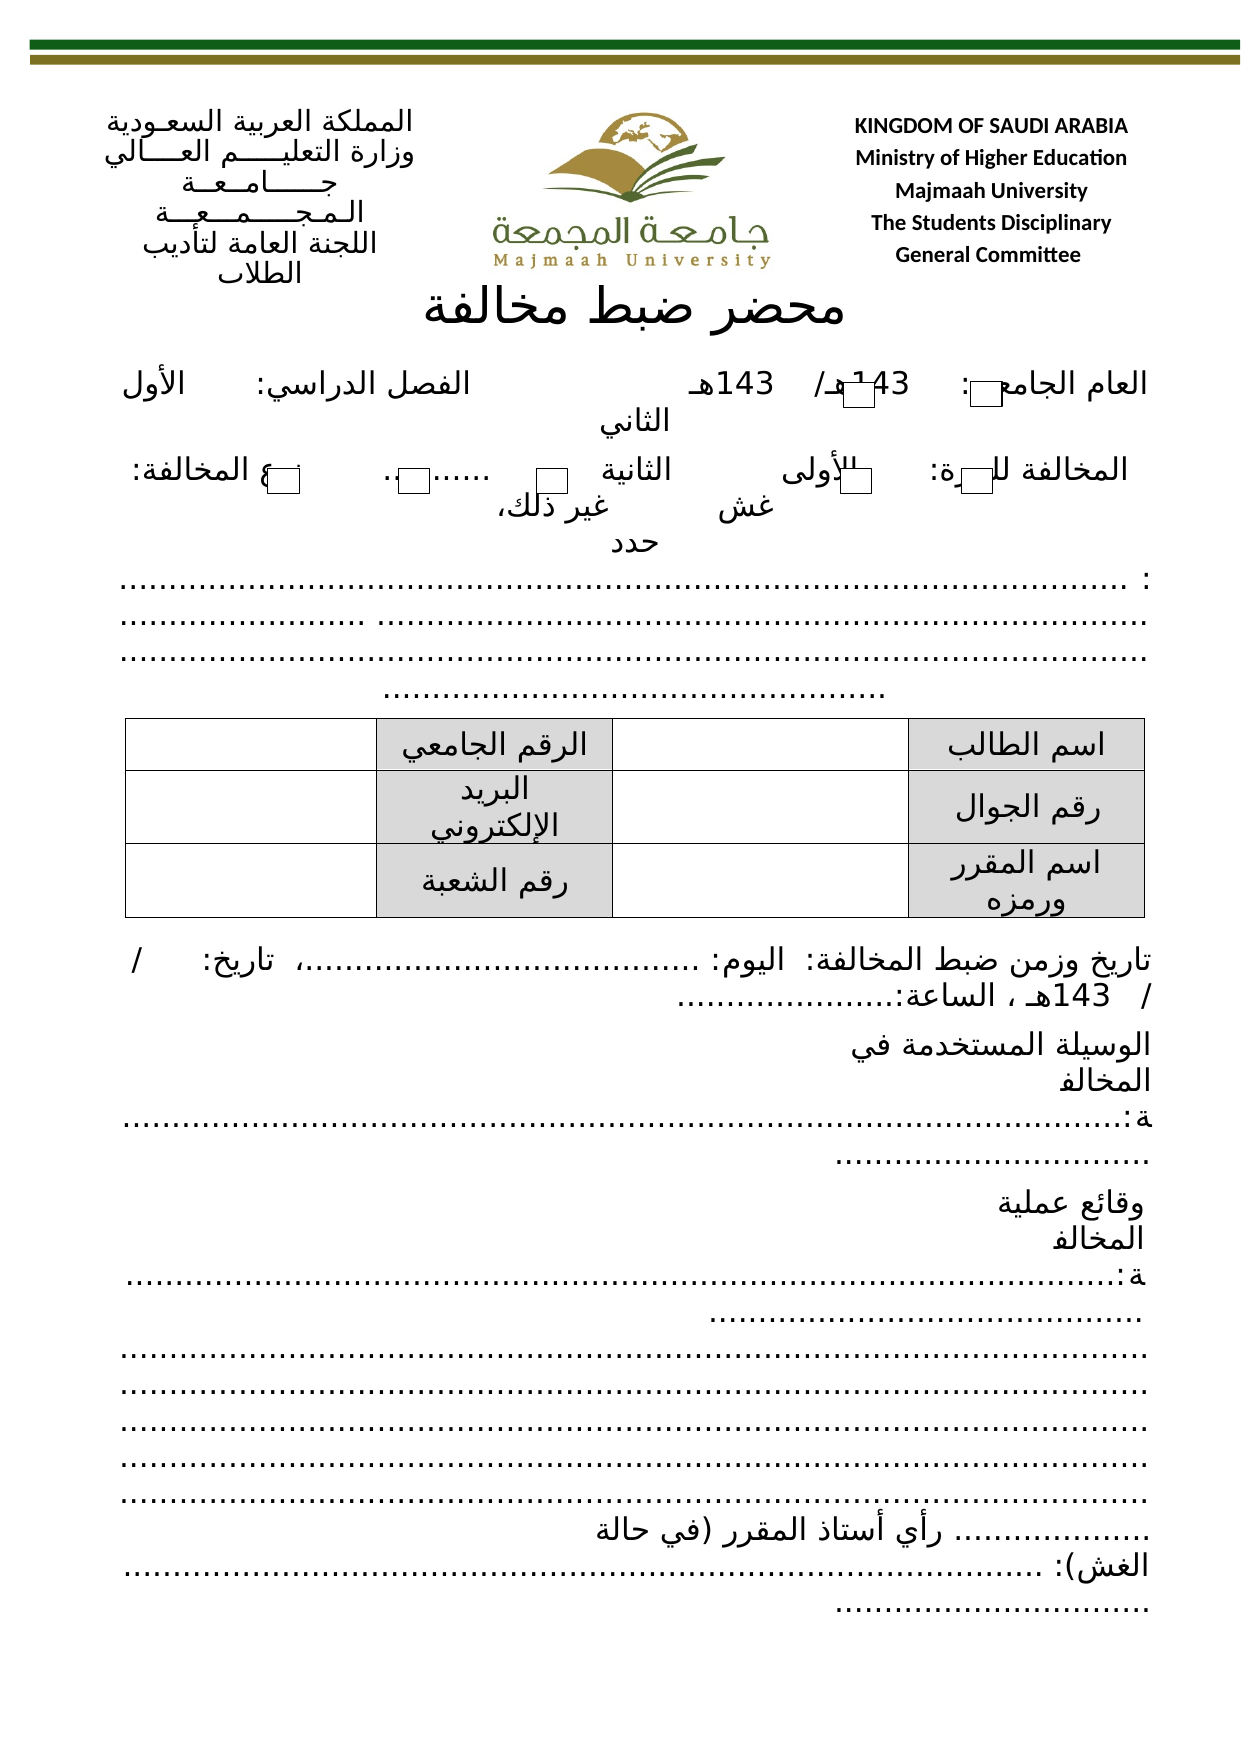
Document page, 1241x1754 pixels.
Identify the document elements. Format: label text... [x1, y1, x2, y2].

table_header الرقم الجامعي [377, 719, 612, 769]
picture [477, 99, 781, 285]
table_cell [613, 844, 908, 917]
table_cell [126, 844, 376, 917]
table_header اسم الطالب [909, 719, 1144, 769]
text محضر ضبط مخالفة [118, 275, 1152, 336]
table_cell [613, 771, 908, 843]
text الوسيلة المستخدمة في المخالفة:..................................................................................................................................... [118, 1026, 1152, 1171]
text ............................................................................................................................................................................................................................................................................................................................................................................................................................................................................................................................................................ رأي أستاذ المقرر (في حالة الغش): ............................................................................................................................... [118, 1329, 1152, 1620]
text وقائع عملية المخالفة:................................................................................................................................................ [118, 1184, 1145, 1329]
table_header [613, 719, 908, 769]
text تاريخ وزمن ضبط المخالفة: اليوم: ........................................، تاريخ: / / 143هـ ، الساعة:...................... [118, 941, 1152, 1013]
table_cell رقم الشعبة [377, 844, 612, 917]
table_cell رقم الجوال [909, 771, 1144, 843]
table_cell البريد الإلكتروني [377, 771, 612, 843]
table_header [126, 719, 376, 769]
text العام الجامعي: 143هـ/ 143هـ الفصل الدراسي: الأول الثاني [118, 366, 1152, 438]
table_cell اسم المقرر ورمزه [909, 844, 1144, 917]
table_cell [126, 771, 376, 843]
text المخالفة للمرة: الأولى الثانية ........... نوع المخالفة: غش غير ذلك، حدد: .................................................................................................................................................................................... .................................................................................................................................................................................... [118, 451, 1152, 705]
